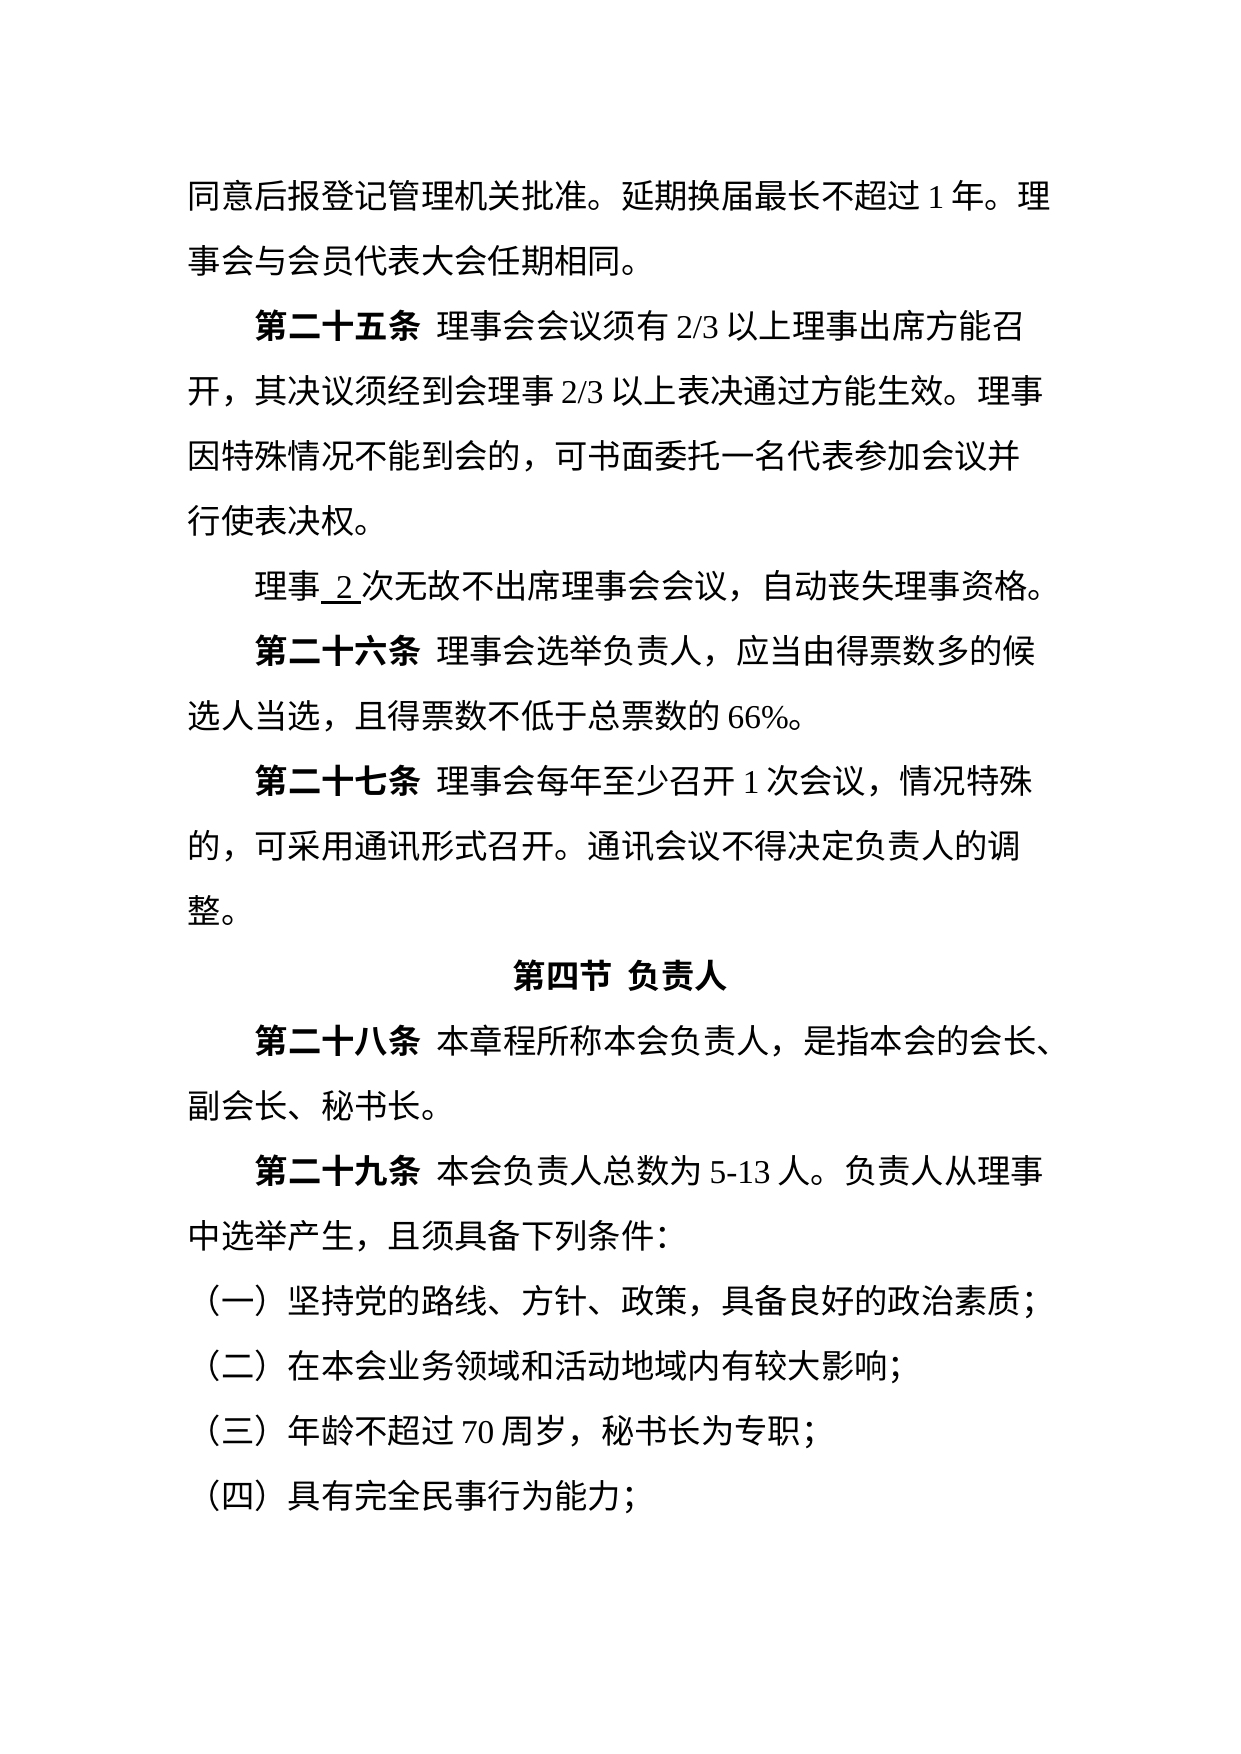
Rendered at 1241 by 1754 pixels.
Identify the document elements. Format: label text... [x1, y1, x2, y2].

text 第二十六条 理事会选举负责人，应当由得票数多的候选人当选，且得票数不低于总票数的66%。 [187, 617, 1053, 747]
text 第二十九条 本会负责人总数为5-13人。负责人从理事中选举产生，且须具备下列条件： [187, 1137, 1053, 1267]
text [187, 162, 1053, 292]
text （二）在本会业务领域和活动地域内有较大影响； [187, 1332, 1053, 1397]
text （一）坚持党的路线、方针、政策，具备良好的政治素质； [187, 1267, 1053, 1332]
text 理事 2 次无故不出席理事会会议，自动丧失理事资格。 [187, 552, 1053, 617]
text 第四节 负责人 [187, 942, 1053, 1007]
text （四）具有完全民事行为能力； [187, 1462, 1053, 1527]
text 第二十五条 理事会会议须有2/3以上理事出席方能召开，其决议须经到会理事2/3以上表决通过方能生效。理事因特殊情况不能到会的，可书面委托一名代表参加会议并行使表决权。 [187, 292, 1053, 552]
text 第二十七条 理事会每年至少召开1次会议，情况特殊的，可采用通讯形式召开。通讯会议不得决定负责人的调整。 [187, 747, 1053, 942]
text 第二十八条 本章程所称本会负责人，是指本会的会长、副会长、秘书长。 [187, 1007, 1053, 1137]
text （三）年龄不超过70周岁，秘书长为专职； [187, 1397, 1053, 1462]
